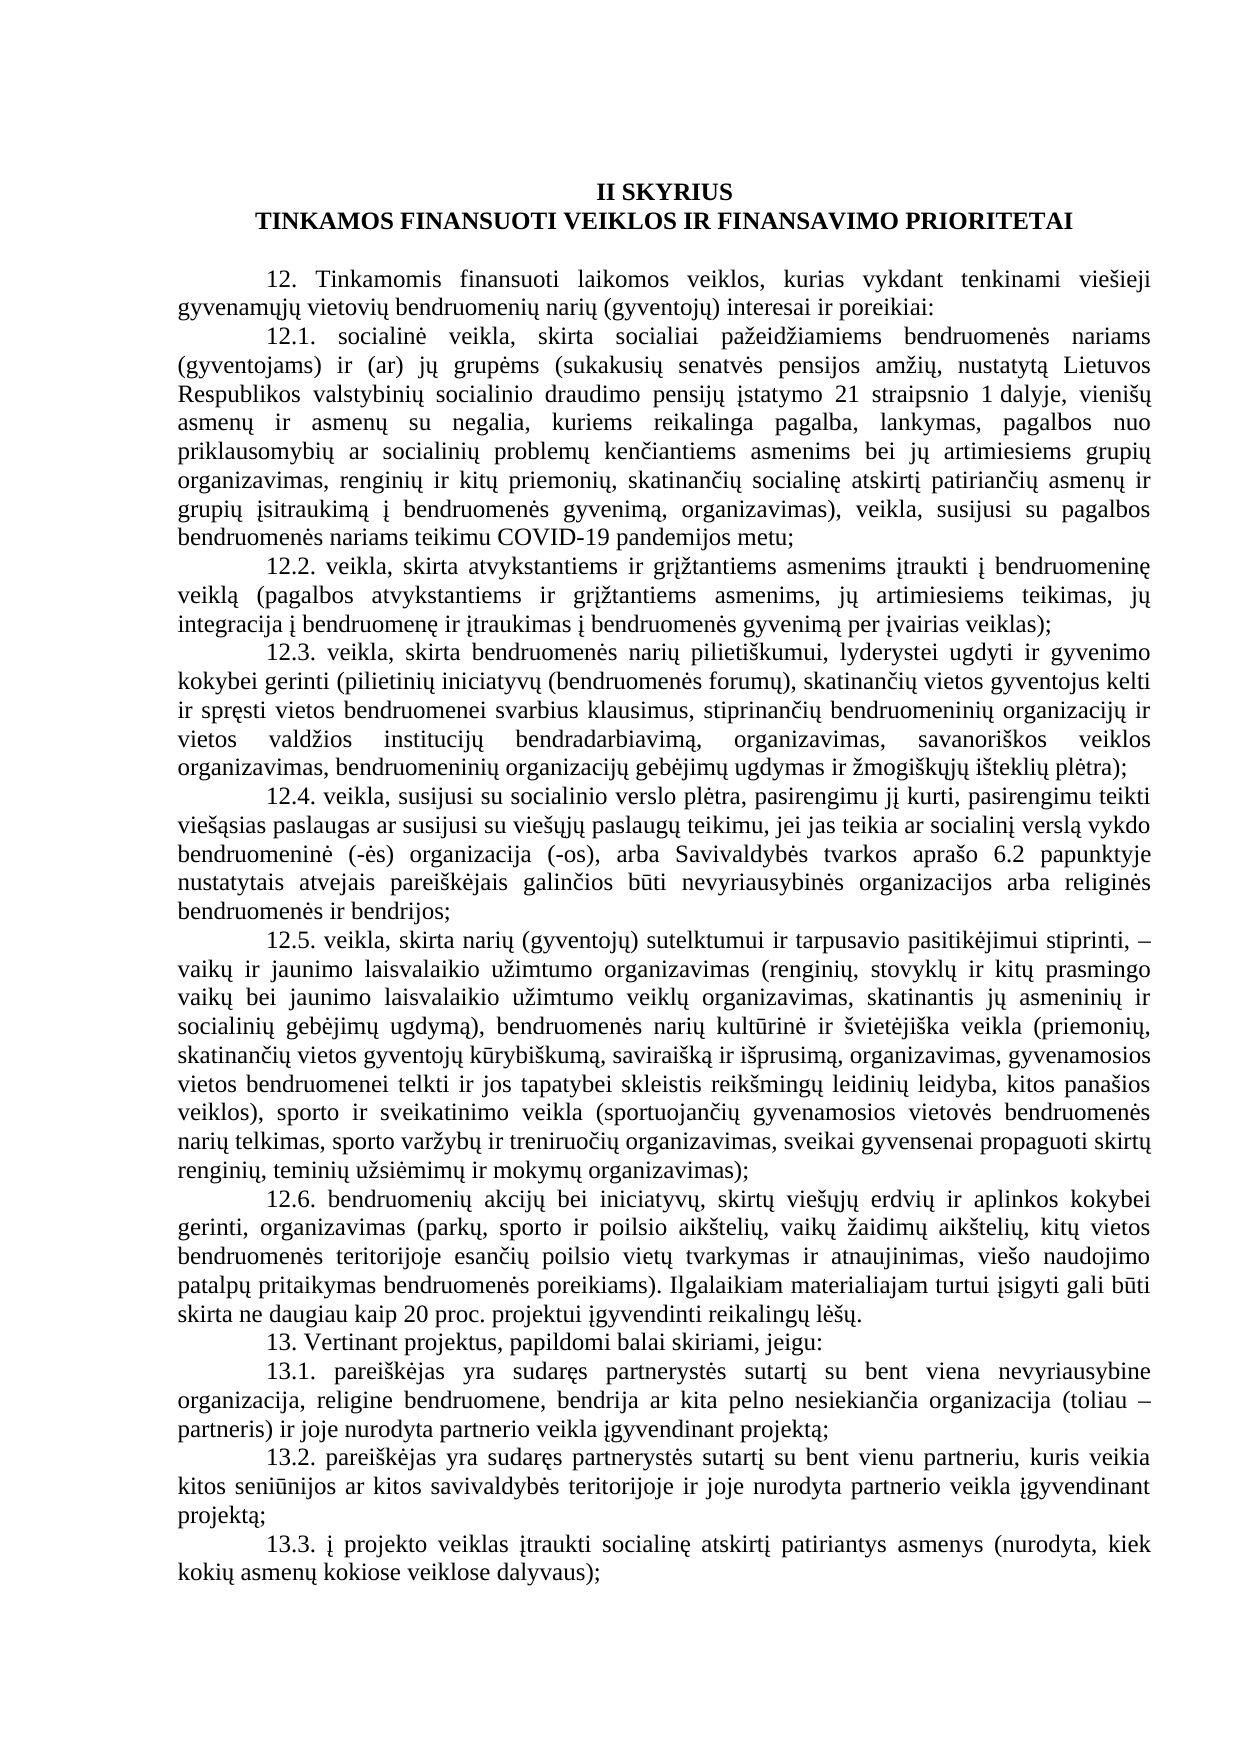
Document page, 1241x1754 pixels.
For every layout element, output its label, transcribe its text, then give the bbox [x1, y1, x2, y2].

text 12.5. veikla, skirta narių (gyventojų) sutelktumui ir tarpusavio pasitikėjimui stiprinti, – vaikų ir jaunimo laisvalaikio užimtumo organizavimas (renginių, stovyklų ir kitų prasmingo vaikų bei jaunimo laisvalaikio užimtumo veiklų organizavimas, skatinantis jų asmeninių ir socialinių gebėjimų ugdymą), bendruomenės narių kultūrinė ir švietėjiška veikla (priemonių, skatinančių vietos gyventojų kūrybiškumą, saviraišką ir išprusimą, organizavimas, gyvenamosios vietos bendruomenei telkti ir jos tapatybei skleistis reikšmingų leidinių leidyba, kitos panašios veiklos), sporto ir sveikatinimo veikla (sportuojančių gyvenamosios vietovės bendruomenės narių telkimas, sporto varžybų ir treniruočių organizavimas, sveikai gyvensenai propaguoti skirtų renginių, teminių užsiėmimų ir mokymų organizavimas); [177, 925, 1152, 1184]
text 12. Tinkamomis finansuoti laikomos veiklos, kurias vykdant tenkinami viešieji gyvenamųjų vietovių bendruomenių narių (gyventojų) interesai ir poreikiai: [177, 264, 1152, 321]
text 12.1. socialinė veikla, skirta socialiai pažeidžiamiems bendruomenės nariams (gyventojams) ir (ar) jų grupėms (sukakusių senatvės pensijos amžių, nustatytą Lietuvos Respublikos valstybinių socialinio draudimo pensijų įstatymo 21 straipsnio 1 dalyje, vienišų asmenų ir asmenų su negalia, kuriems reikalinga pagalba, lankymas, pagalbos nuo priklausomybių ar socialinių problemų kenčiantiems asmenims bei jų artimiesiems grupių organizavimas, renginių ir kitų priemonių, skatinančių socialinę atskirtį patiriančių asmenų ir grupių įsitraukimą į bendruomenės gyvenimą, organizavimas), veikla, susijusi su pagalbos bendruomenės nariams teikimu COVID-19 pandemijos metu; [177, 321, 1152, 551]
text TINKAMOS FINANSUOTI VEIKLOS IR FINANSAVIMO PRIORITETAI [177, 206, 1152, 235]
text 12.2. veikla, skirta atvykstantiems ir grįžtantiems asmenims įtraukti į bendruomeninę veiklą (pagalbos atvykstantiems ir grįžtantiems asmenims, jų artimiesiems teikimas, jų integracija į bendruomenę ir įtraukimas į bendruomenės gyvenimą per įvairias veiklas); [177, 551, 1152, 637]
text 13.3. į projekto veiklas įtraukti socialinę atskirtį patiriantys asmenys (nurodyta, kiek kokių asmenų kokiose veiklose dalyvaus); [177, 1529, 1152, 1586]
text II SKYRIUS [177, 177, 1152, 206]
text 12.6. bendruomenių akcijų bei iniciatyvų, skirtų viešųjų erdvių ir aplinkos kokybei gerinti, organizavimas (parkų, sporto ir poilsio aikštelių, vaikų žaidimų aikštelių, kitų vietos bendruomenės teritorijoje esančių poilsio vietų tvarkymas ir atnaujinimas, viešo naudojimo patalpų pritaikymas bendruomenės poreikiams). Ilgalaikiam materialiajam turtui įsigyti gali būti skirta ne daugiau kaip 20 proc. projektui įgyvendinti reikalingų lėšų. [177, 1184, 1152, 1327]
text 12.3. veikla, skirta bendruomenės narių pilietiškumui, lyderystei ugdyti ir gyvenimo kokybei gerinti (pilietinių iniciatyvų (bendruomenės forumų), skatinančių vietos gyventojus kelti ir spręsti vietos bendruomenei svarbius klausimus, stiprinančių bendruomeninių organizacijų ir vietos valdžios institucijų bendradarbiavimą, organizavimas, savanoriškos veiklos organizavimas, bendruomeninių organizacijų gebėjimų ugdymas ir žmogiškųjų išteklių plėtra); [177, 637, 1152, 781]
text 12.4. veikla, susijusi su socialinio verslo plėtra, pasirengimu jį kurti, pasirengimu teikti viešąsias paslaugas ar susijusi su viešųjų paslaugų teikimu, jei jas teikia ar socialinį verslą vykdo bendruomeninė (-ės) organizacija (-os), arba Savivaldybės tvarkos aprašo 6.2 papunktyje nustatytais atvejais pareiškėjais galinčios būti nevyriausybinės organizacijos arba religinės bendruomenės ir bendrijos; [177, 781, 1152, 925]
text 13.1. pareiškėjas yra sudaręs partnerystės sutartį su bent viena nevyriausybine organizacija, religine bendruomene, bendrija ar kita pelno nesiekiančia organizacija (toliau – partneris) ir joje nurodyta partnerio veikla įgyvendinant projektą; [177, 1356, 1152, 1442]
text 13. Vertinant projektus, papildomi balai skiriami, jeigu: [177, 1327, 1152, 1356]
text 13.2. pareiškėjas yra sudaręs partnerystės sutartį su bent vienu partneriu, kuris veikia kitos seniūnijos ar kitos savivaldybės teritorijoje ir joje nurodyta partnerio veikla įgyvendinant projektą; [177, 1442, 1152, 1529]
